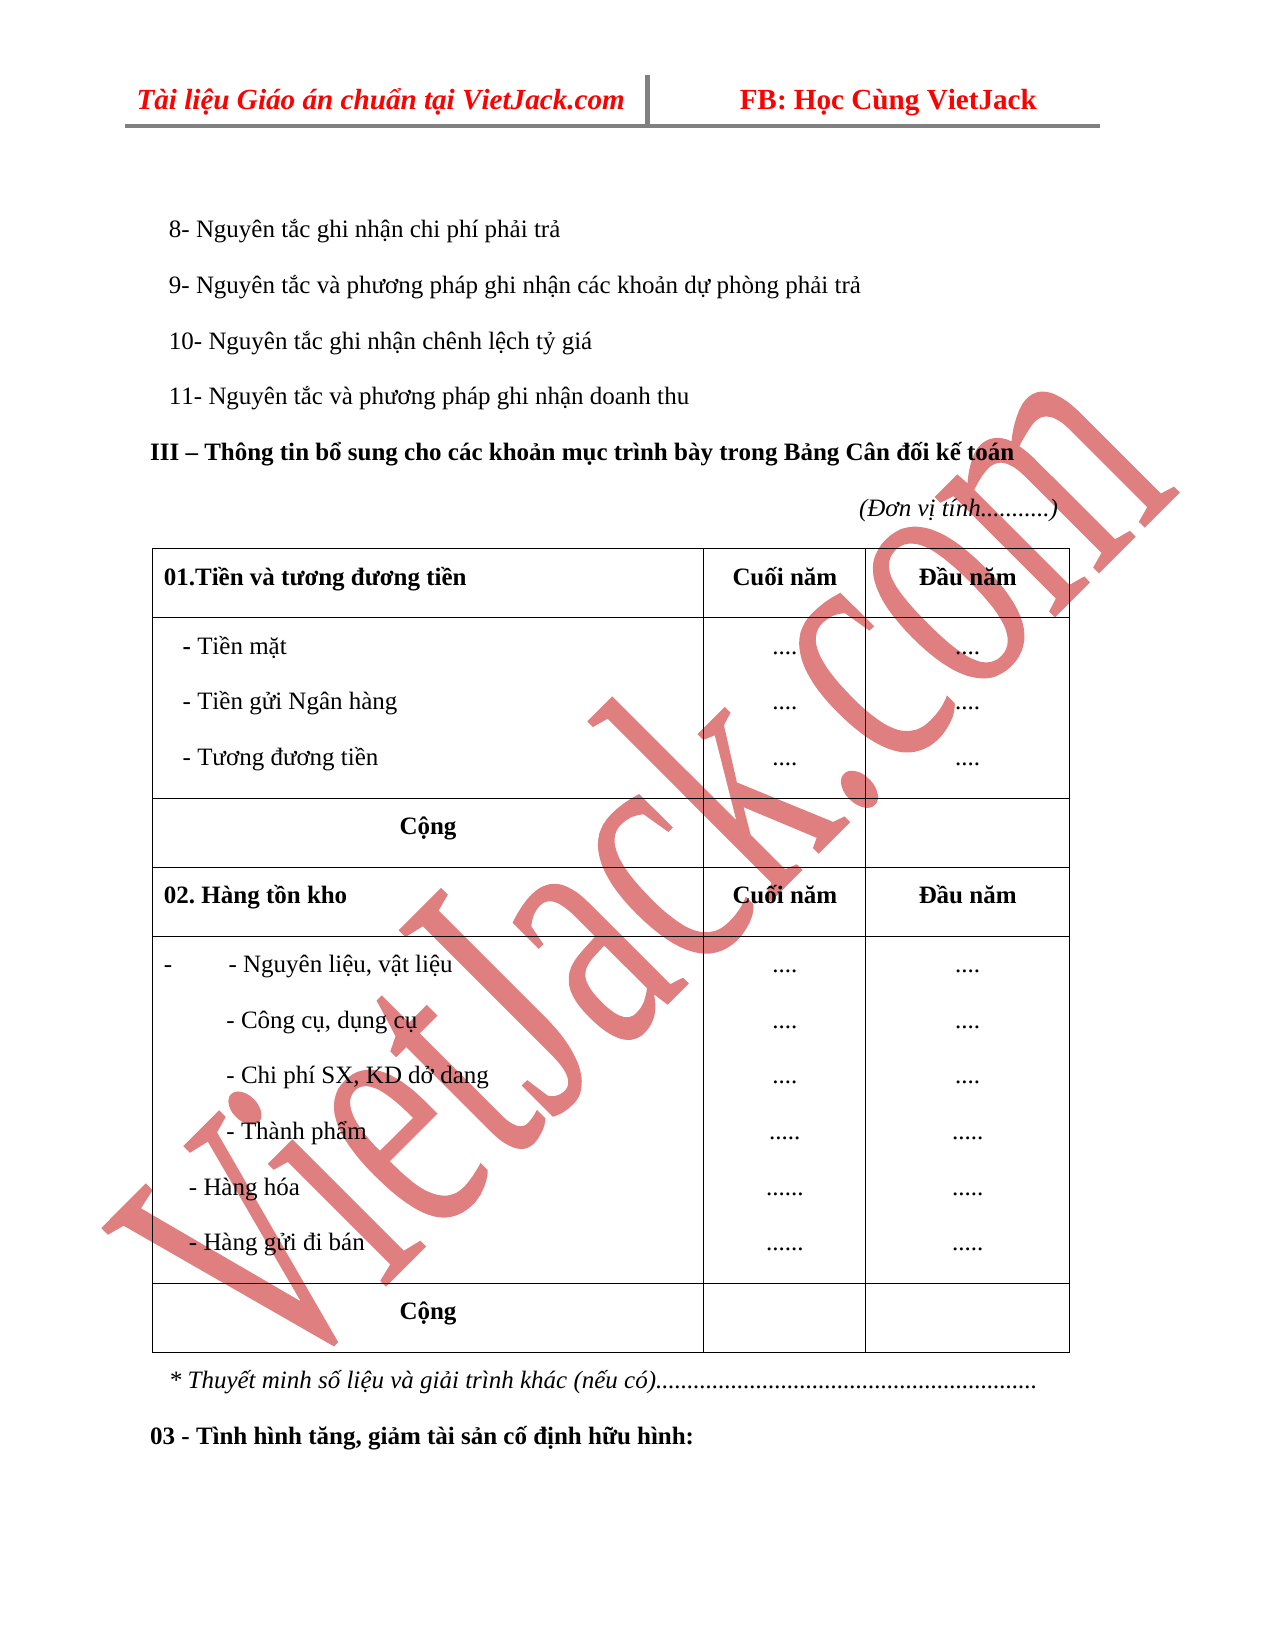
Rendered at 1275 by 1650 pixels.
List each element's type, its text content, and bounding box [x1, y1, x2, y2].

table_cell [704, 799, 865, 867]
text (Đơn vị tính...........) [150, 493, 1125, 521]
text III – Thông tin bổ sung cho các khoản mục trình bày trong Bảng Cân đối kế toán [150, 437, 1125, 466]
table_cell 02. Hàng tồn kho [153, 868, 703, 936]
table_cell [704, 1284, 865, 1352]
text 03 - Tình hình tăng, giảm tài sản cố định hữu hình: [150, 1421, 1125, 1450]
table_cell [866, 799, 1069, 867]
table_header Đầu năm [866, 549, 1069, 617]
table_cell .... .... .... [704, 618, 865, 798]
text 11- Nguyên tắc và phương pháp ghi nhận doanh thu [150, 381, 1125, 410]
table_cell Cộng [153, 799, 703, 867]
table_cell .... .... .... ..... ..... ..... [866, 937, 1069, 1283]
table_cell - - Nguyên liệu, vật liệu - Công cụ, dụng cụ - Chi phí SX, KD dở dang - Thành phẩm - Hàng hóa - Hàng gửi đi bán [153, 937, 703, 1283]
table_cell Cuối năm [704, 868, 865, 936]
text 10- Nguyên tắc ghi nhận chênh lệch tỷ giá [150, 326, 1125, 354]
table_cell .... .... .... [866, 618, 1069, 798]
table_cell Đầu năm [866, 868, 1069, 936]
text 9- Nguyên tắc và phương pháp ghi nhận các khoản dự phòng phải trả [150, 270, 1125, 299]
table_header Cuối năm [704, 549, 865, 617]
table_cell - Tiền mặt - Tiền gửi Ngân hàng - Tương đương tiền [153, 618, 703, 798]
table_cell [866, 1284, 1069, 1352]
table_cell .... .... .... ..... ...... ...... [704, 937, 865, 1283]
text 8- Nguyên tắc ghi nhận chi phí phải trả [150, 214, 1125, 243]
table_header 01.Tiền và tương đương tiền [153, 549, 703, 617]
text * Thuyết minh số liệu và giải trình khác (nếu có)............................................................. [150, 1366, 1125, 1394]
table_cell Cộng [153, 1284, 703, 1352]
